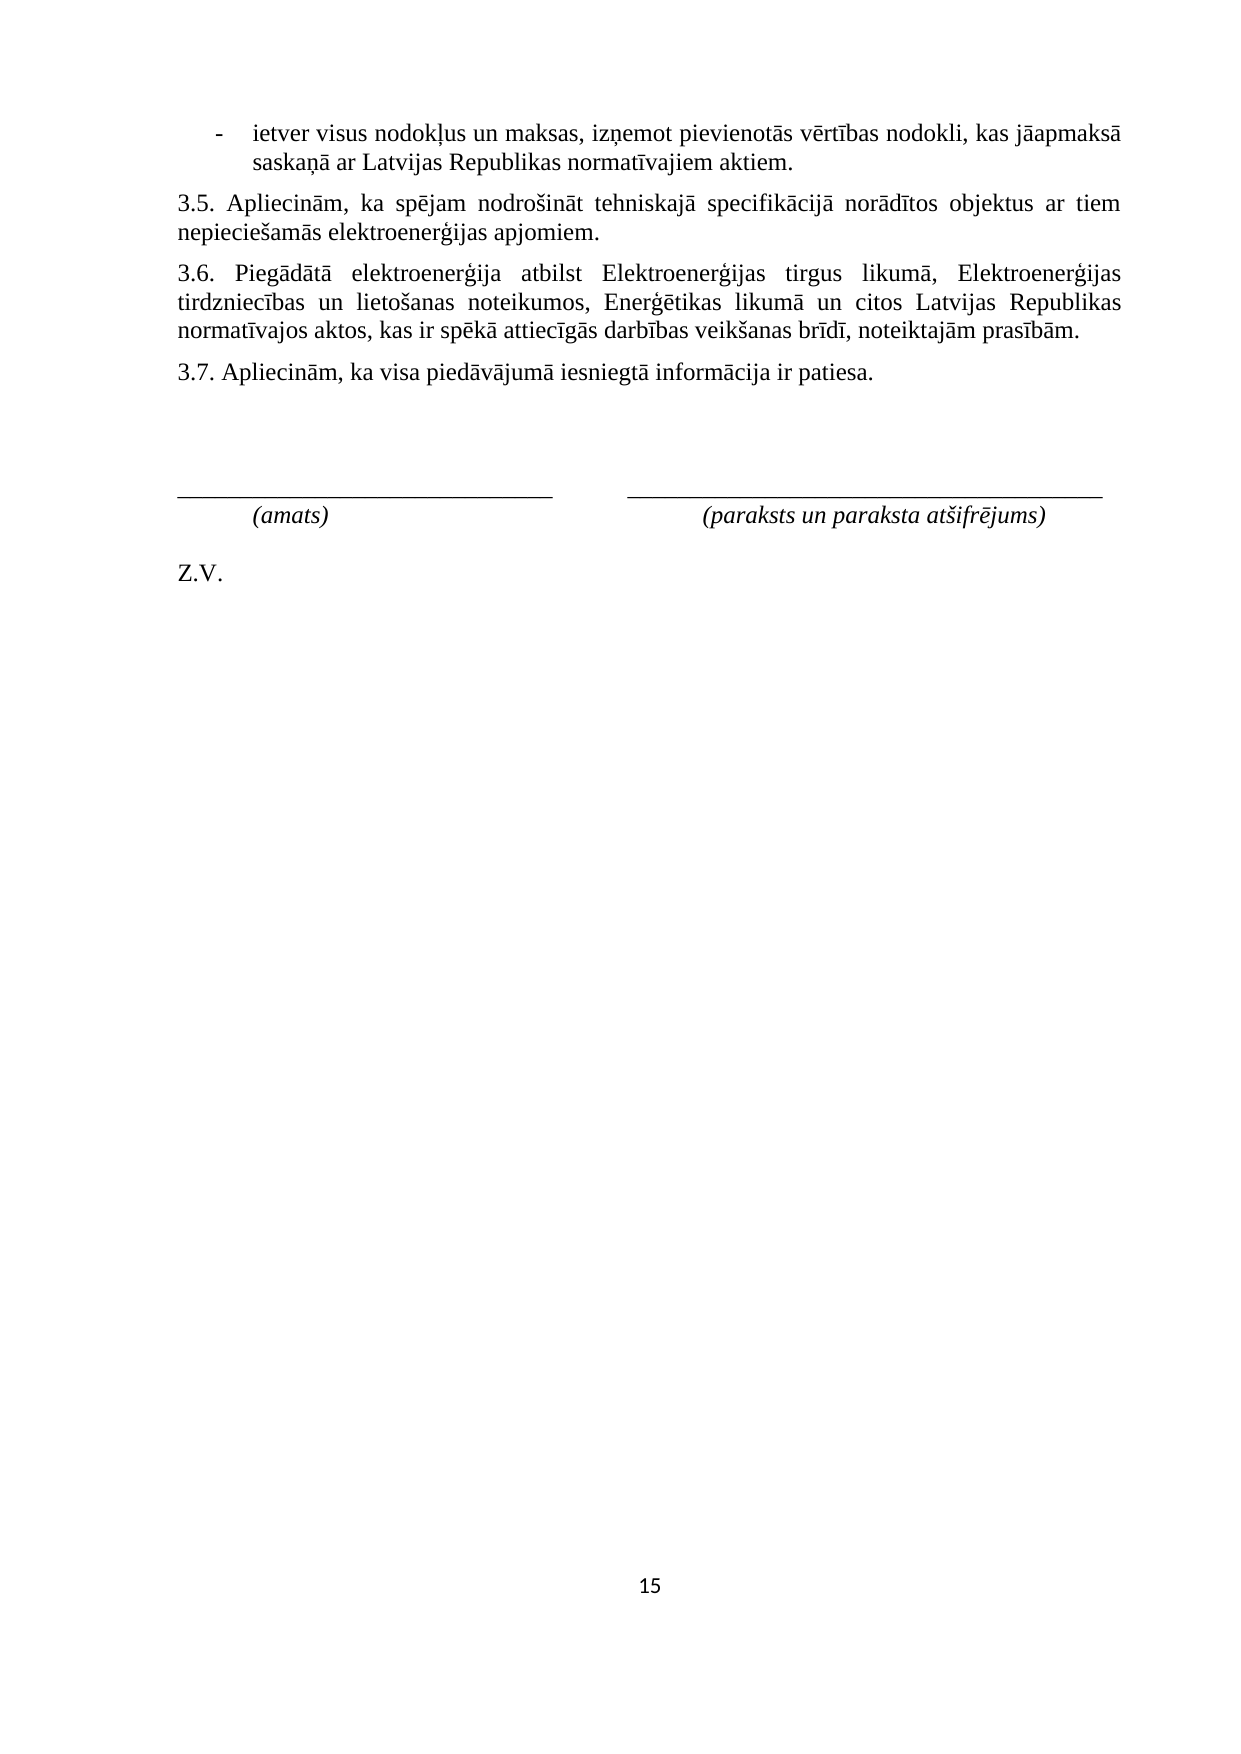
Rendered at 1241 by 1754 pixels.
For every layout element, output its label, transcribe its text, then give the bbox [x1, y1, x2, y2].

text 3.6. Piegādātā elektroenerģija atbilst Elektroenerģijas tirgus likumā, Elektroenerģijas tirdzniecības un lietošanas noteikumos, Enerģētikas likumā un citos Latvijas Republikas normatīvajos aktos, kas ir spēkā attiecīgās darbības veikšanas brīdī, noteiktajām prasībām. [177, 258, 1122, 344]
text 3.7. Apliecinām, ka visa piedāvājumā iesniegtā informācija ir patiesa. [177, 357, 1122, 386]
list ietver visus nodokļus un maksas, izņemot pievienotās vērtības nodokli, kas jāapmaksā saskaņā ar Latvijas Republikas normatīvajiem aktiem. [215, 118, 1122, 176]
text Z.V. [177, 558, 1122, 587]
text ______________________________ ______________________________________ [177, 472, 1122, 501]
text (amats) (paraksts un paraksta atšifrējums) [177, 501, 1122, 529]
text 3.5. Apliecinām, ka spējam nodrošināt tehniskajā specifikācijā norādītos objektus ar tiem nepieciešamās elektroenerģijas apjomiem. [177, 188, 1122, 246]
